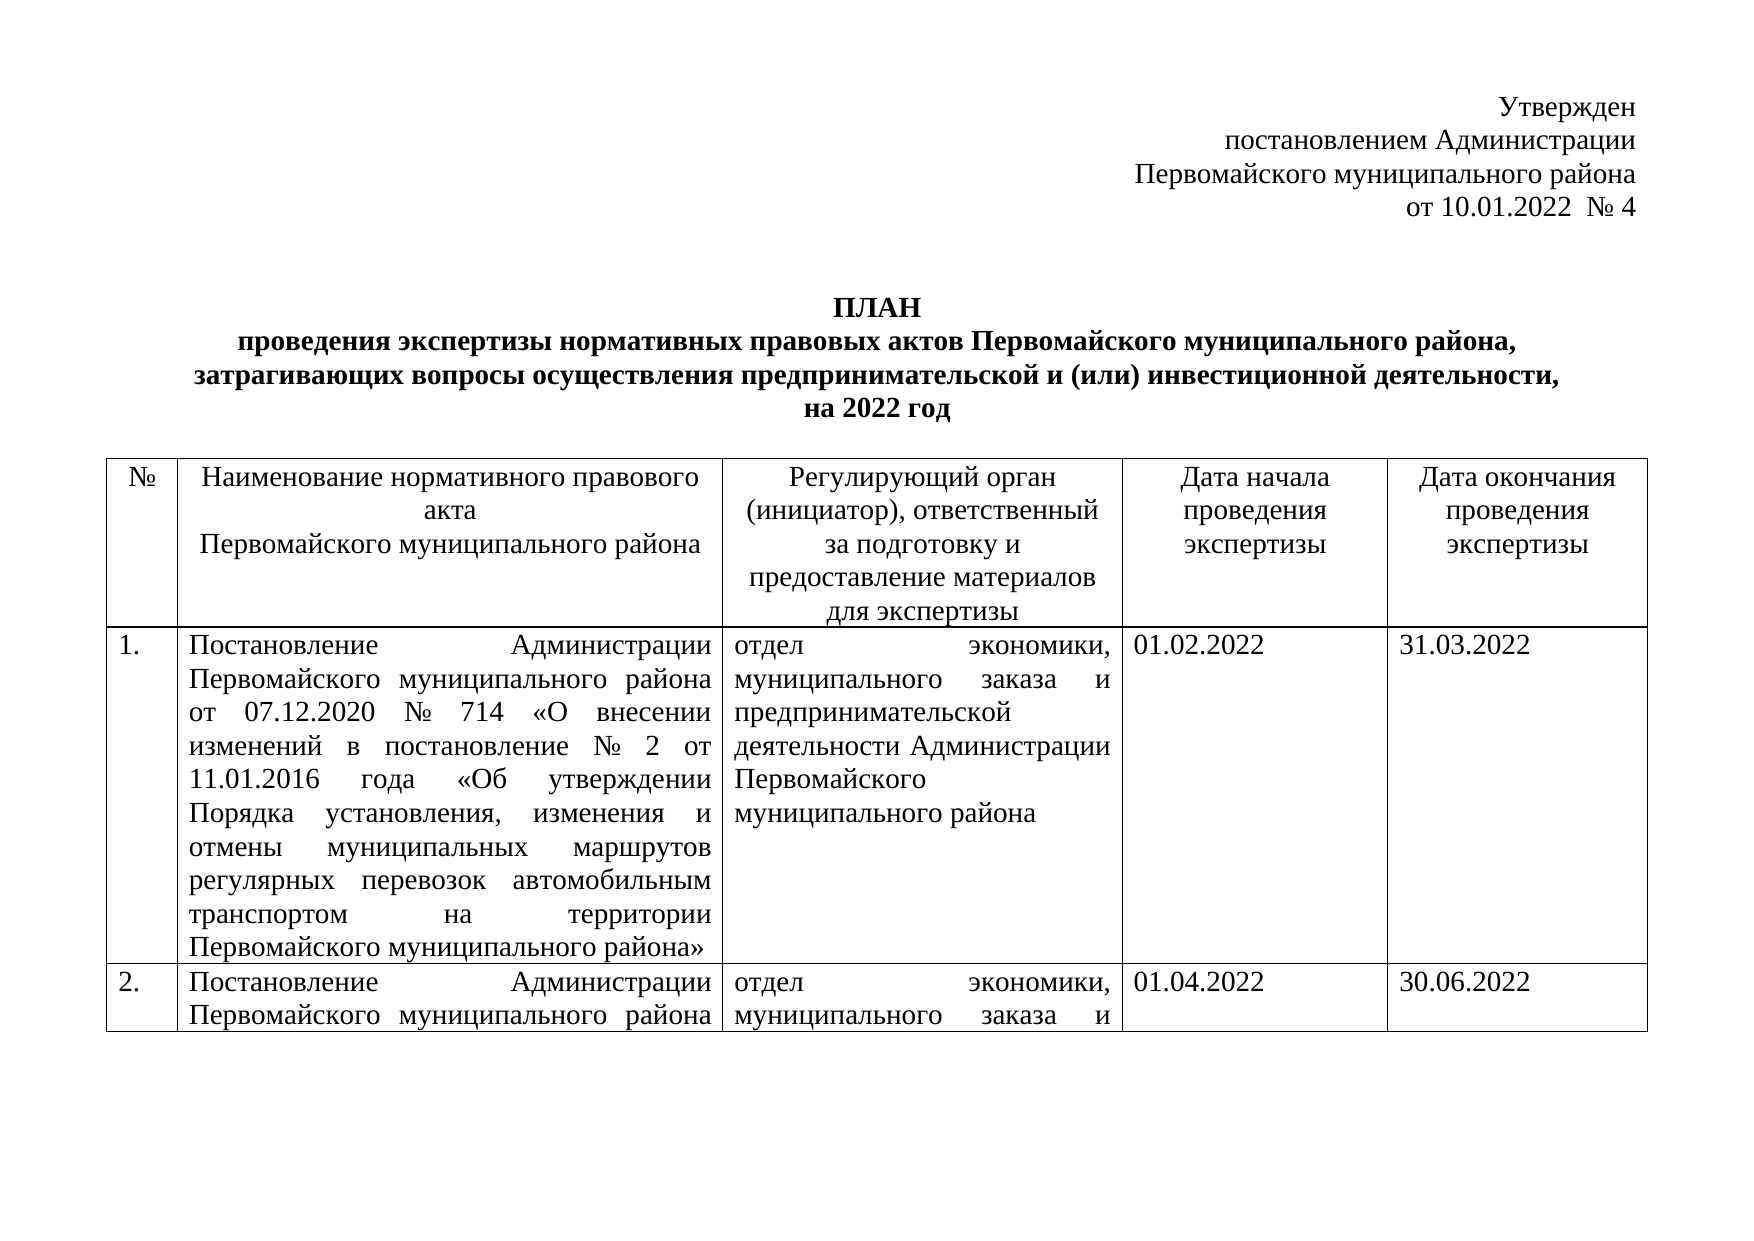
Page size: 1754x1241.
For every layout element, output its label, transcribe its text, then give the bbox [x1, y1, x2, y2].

table_cell 01.04.2022 [1123, 964, 1387, 1031]
text на 2022 год [118, 391, 1636, 424]
table_header № [107, 459, 177, 626]
text от 10.01.2022 № 4 [118, 189, 1636, 223]
table_cell 1. [107, 628, 177, 963]
text Первомайского муниципального района [118, 156, 1636, 189]
table_header Дата окончания проведения экспертизы [1388, 459, 1647, 626]
table_header Наименование нормативного правового акта Первомайского муниципального района [178, 459, 722, 626]
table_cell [723, 964, 1122, 1031]
table_header Регулирующий орган (инициатор), ответственный за подготовку и предоставление материалов для экспертизы [723, 459, 1122, 626]
text постановлением Администрации [118, 122, 1636, 156]
text затрагивающих вопросы осуществления предпринимательской и (или) инвестиционной деятельности, [118, 357, 1636, 391]
table_cell 31.03.2022 [1388, 628, 1647, 963]
table_cell Постановление Администрации Первомайского муниципального района от 07.12.2020 № 714 «О внесении изменений в постановление № 2 от 11.01.2016 года «Об утверждении Порядка установления, изменения и отмены муниципальных маршрутов регулярных перевозок автомобильным транспортом на территории Первомайского муниципального района» [178, 628, 722, 963]
table_cell 2. [107, 964, 177, 1031]
table_cell 30.06.2022 [1388, 964, 1647, 1031]
text ПЛАН [118, 290, 1636, 323]
text Утвержден [118, 89, 1636, 122]
table_cell отдел экономики, муниципального заказа и предпринимательской деятельности Администрации Первомайского муниципального района [723, 628, 1122, 963]
table_cell 01.02.2022 [1123, 628, 1387, 963]
text проведения экспертизы нормативных правовых актов Первомайского муниципального района, [118, 323, 1636, 357]
table_header Дата начала проведения экспертизы [1123, 459, 1387, 626]
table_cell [178, 964, 722, 1031]
